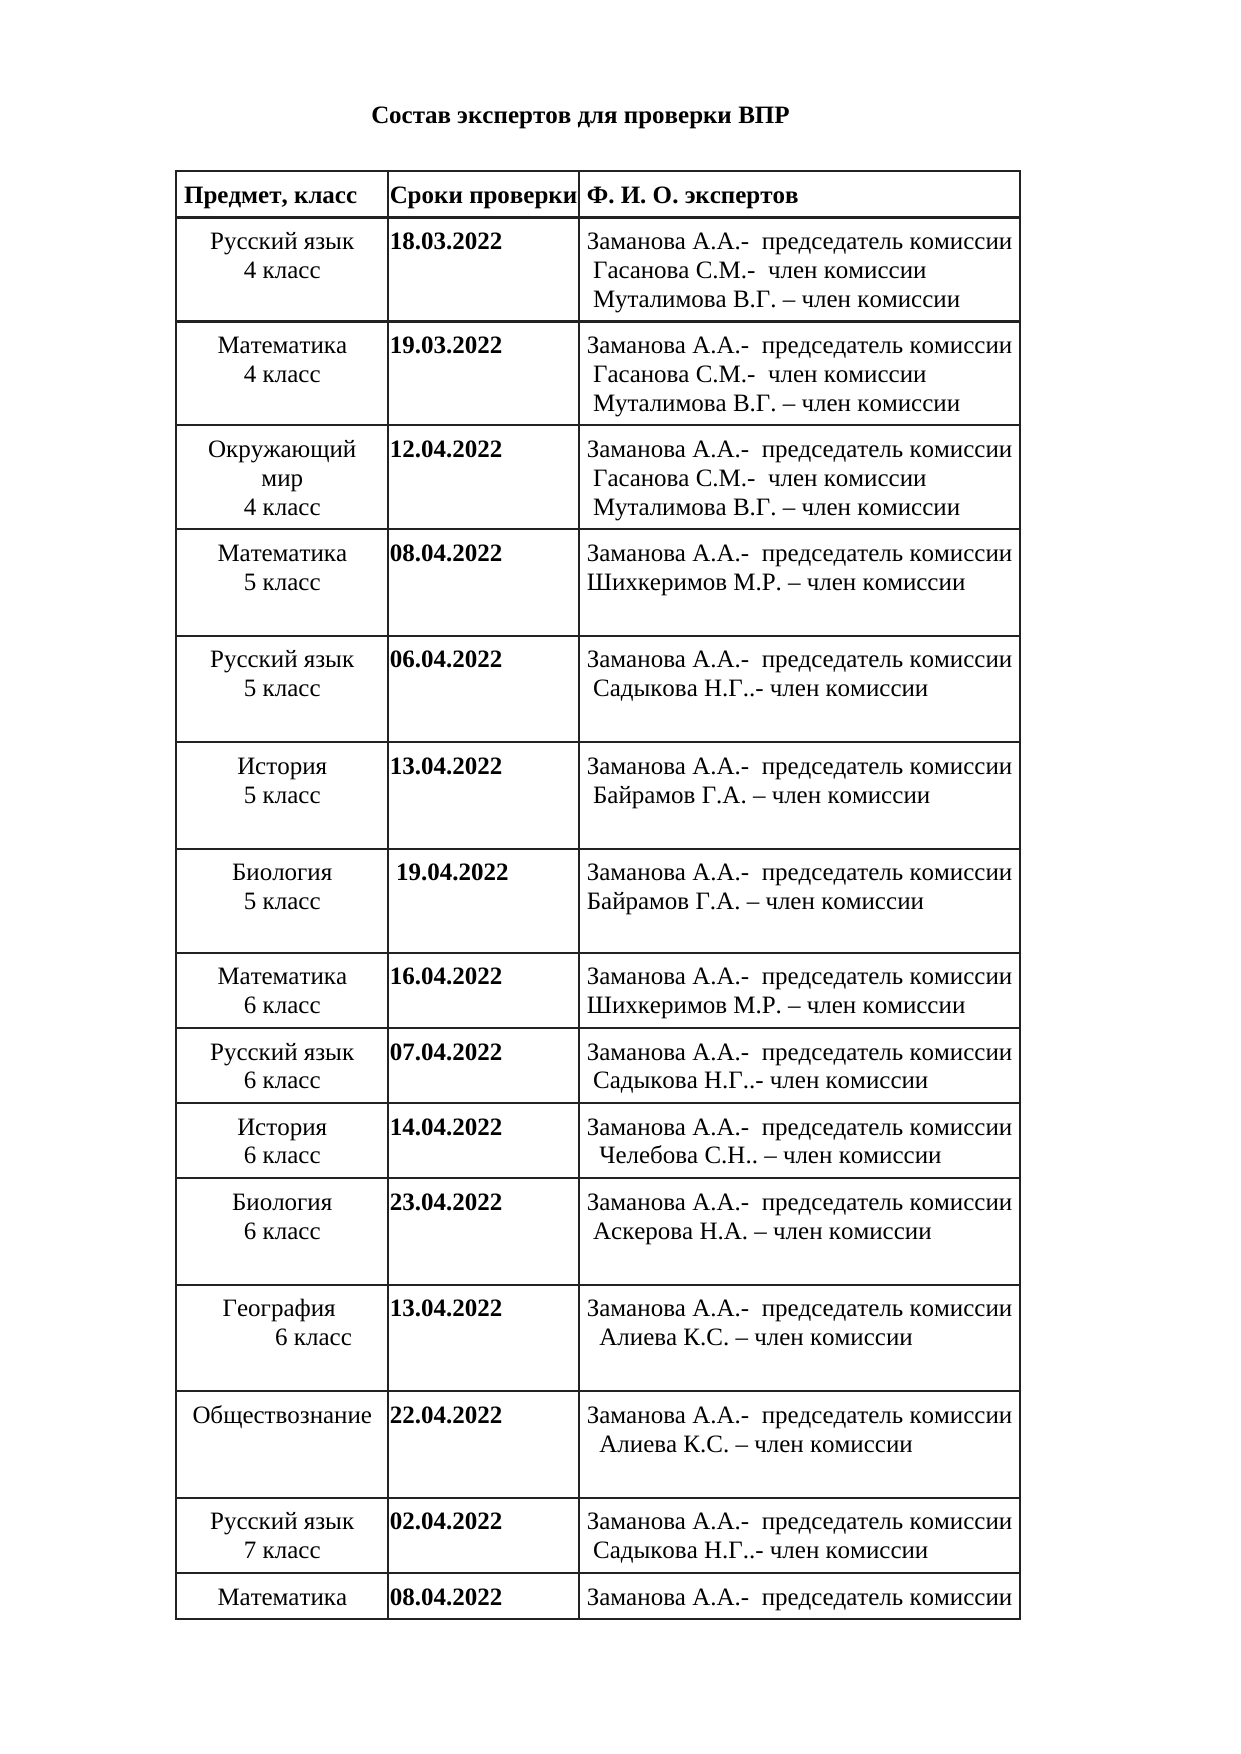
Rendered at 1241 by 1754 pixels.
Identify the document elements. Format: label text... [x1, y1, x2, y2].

table_cell Математика 5 класс [177, 530, 387, 635]
table_cell Заманова А.А.- председатель комиссии Алиева К.С. – член комиссии [580, 1392, 1019, 1497]
table_cell Заманова А.А.- председатель комиссии Аскерова Н.А. – член комиссии [580, 1179, 1019, 1284]
table_cell Биология 5 класс [177, 850, 387, 952]
table_cell Заманова А.А.- председатель комиссии Байрамов Г.А. – член комиссии [580, 850, 1019, 952]
table_header Ф. И. О. экспертов [580, 172, 1019, 216]
table_cell Окружающий мир 4 класс [177, 426, 387, 528]
table_cell 14.04.2022 [389, 1104, 578, 1177]
table_cell Заманова А.А.- председатель комиссии Гасанова С.М.- член комиссии Муталимова В.Г. – член комиссии [580, 323, 1019, 424]
table_cell 19.03.2022 [389, 323, 578, 424]
table_cell Заманова А.А.- председатель комиссии Садыкова Н.Г..- член комиссии [580, 637, 1019, 741]
table_cell 13.04.2022 [389, 1286, 578, 1390]
table_cell География 6 класс [177, 1286, 387, 1390]
table_cell 08.04.2022 [389, 530, 578, 635]
table_cell 08.04.2022 [389, 1574, 578, 1618]
table_cell 23.04.2022 [389, 1179, 578, 1284]
table_cell Русский язык 5 класс [177, 637, 387, 741]
table_cell 06.04.2022 [389, 637, 578, 741]
table_cell История 5 класс [177, 743, 387, 848]
table_cell Заманова А.А.- председатель комиссии Садыкова Н.Г..- член комиссии [580, 1029, 1019, 1102]
table_cell Заманова А.А.- председатель комиссии Челебова С.Н.. – член комиссии [580, 1104, 1019, 1177]
table_cell Математика 6 класс [177, 954, 387, 1027]
table_cell 07.04.2022 [389, 1029, 578, 1102]
table_cell Заманова А.А.- председатель комиссии Гасанова С.М.- член комиссии Муталимова В.Г. – член комиссии [580, 219, 1019, 320]
table_cell 13.04.2022 [389, 743, 578, 848]
table_cell 16.04.2022 [389, 954, 578, 1027]
table_cell Биология 6 класс [177, 1179, 387, 1284]
text Состав экспертов для проверки ВПР [177, 89, 1152, 170]
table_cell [580, 1574, 1019, 1618]
table_cell 18.03.2022 [389, 219, 578, 320]
table_cell Русский язык 7 класс [177, 1499, 387, 1572]
table_cell 19.04.2022 [389, 850, 578, 952]
table_cell Математика 4 класс [177, 323, 387, 424]
table_cell Русский язык 4 класс [177, 219, 387, 320]
table_cell Математика 7 класс [177, 1574, 387, 1618]
table_cell Обществознание [177, 1392, 387, 1497]
table_cell Заманова А.А.- председатель комиссии Алиева К.С. – член комиссии [580, 1286, 1019, 1390]
table_cell Заманова А.А.- председатель комиссии Гасанова С.М.- член комиссии Муталимова В.Г. – член комиссии [580, 426, 1019, 528]
table_cell Заманова А.А.- председатель комиссии Шихкеримов М.Р. – член комиссии [580, 530, 1019, 635]
table_cell 02.04.2022 [389, 1499, 578, 1572]
table_cell Заманова А.А.- председатель комиссии Шихкеримов М.Р. – член комиссии [580, 954, 1019, 1027]
table_header Предмет, класс [177, 172, 387, 216]
table_cell История 6 класс [177, 1104, 387, 1177]
table_cell 12.04.2022 [389, 426, 578, 528]
table_cell Русский язык 6 класс [177, 1029, 387, 1102]
table_cell Заманова А.А.- председатель комиссии Байрамов Г.А. – член комиссии [580, 743, 1019, 848]
table_cell 22.04.2022 [389, 1392, 578, 1497]
table_cell Заманова А.А.- председатель комиссии Садыкова Н.Г..- член комиссии [580, 1499, 1019, 1572]
table_header Сроки проверки [389, 172, 578, 216]
